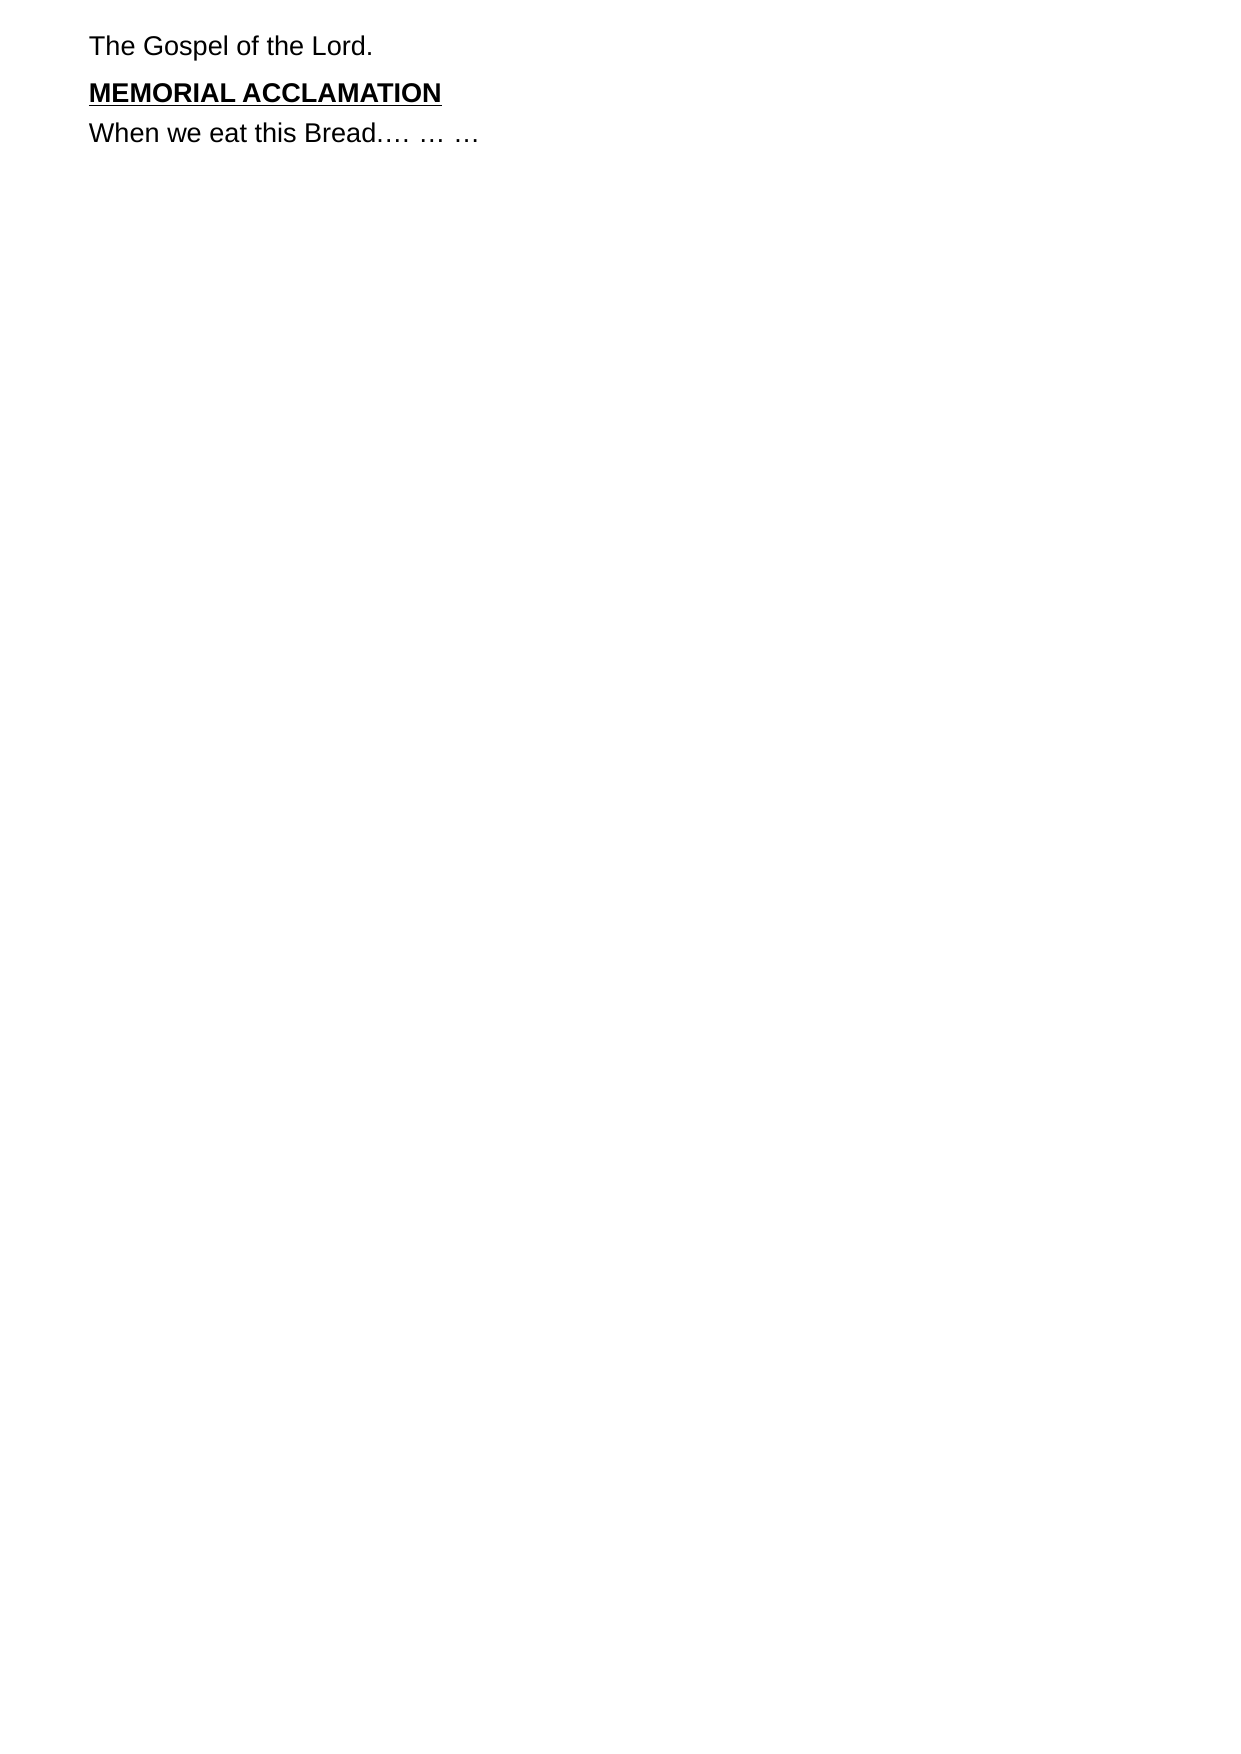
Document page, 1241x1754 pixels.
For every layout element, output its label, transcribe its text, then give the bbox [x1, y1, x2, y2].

text The Gospel of the Lord. [89, 29, 599, 61]
text MEMORIAL ACCLAMATION [89, 77, 599, 109]
text When we eat this Bread.… … … [89, 117, 599, 148]
